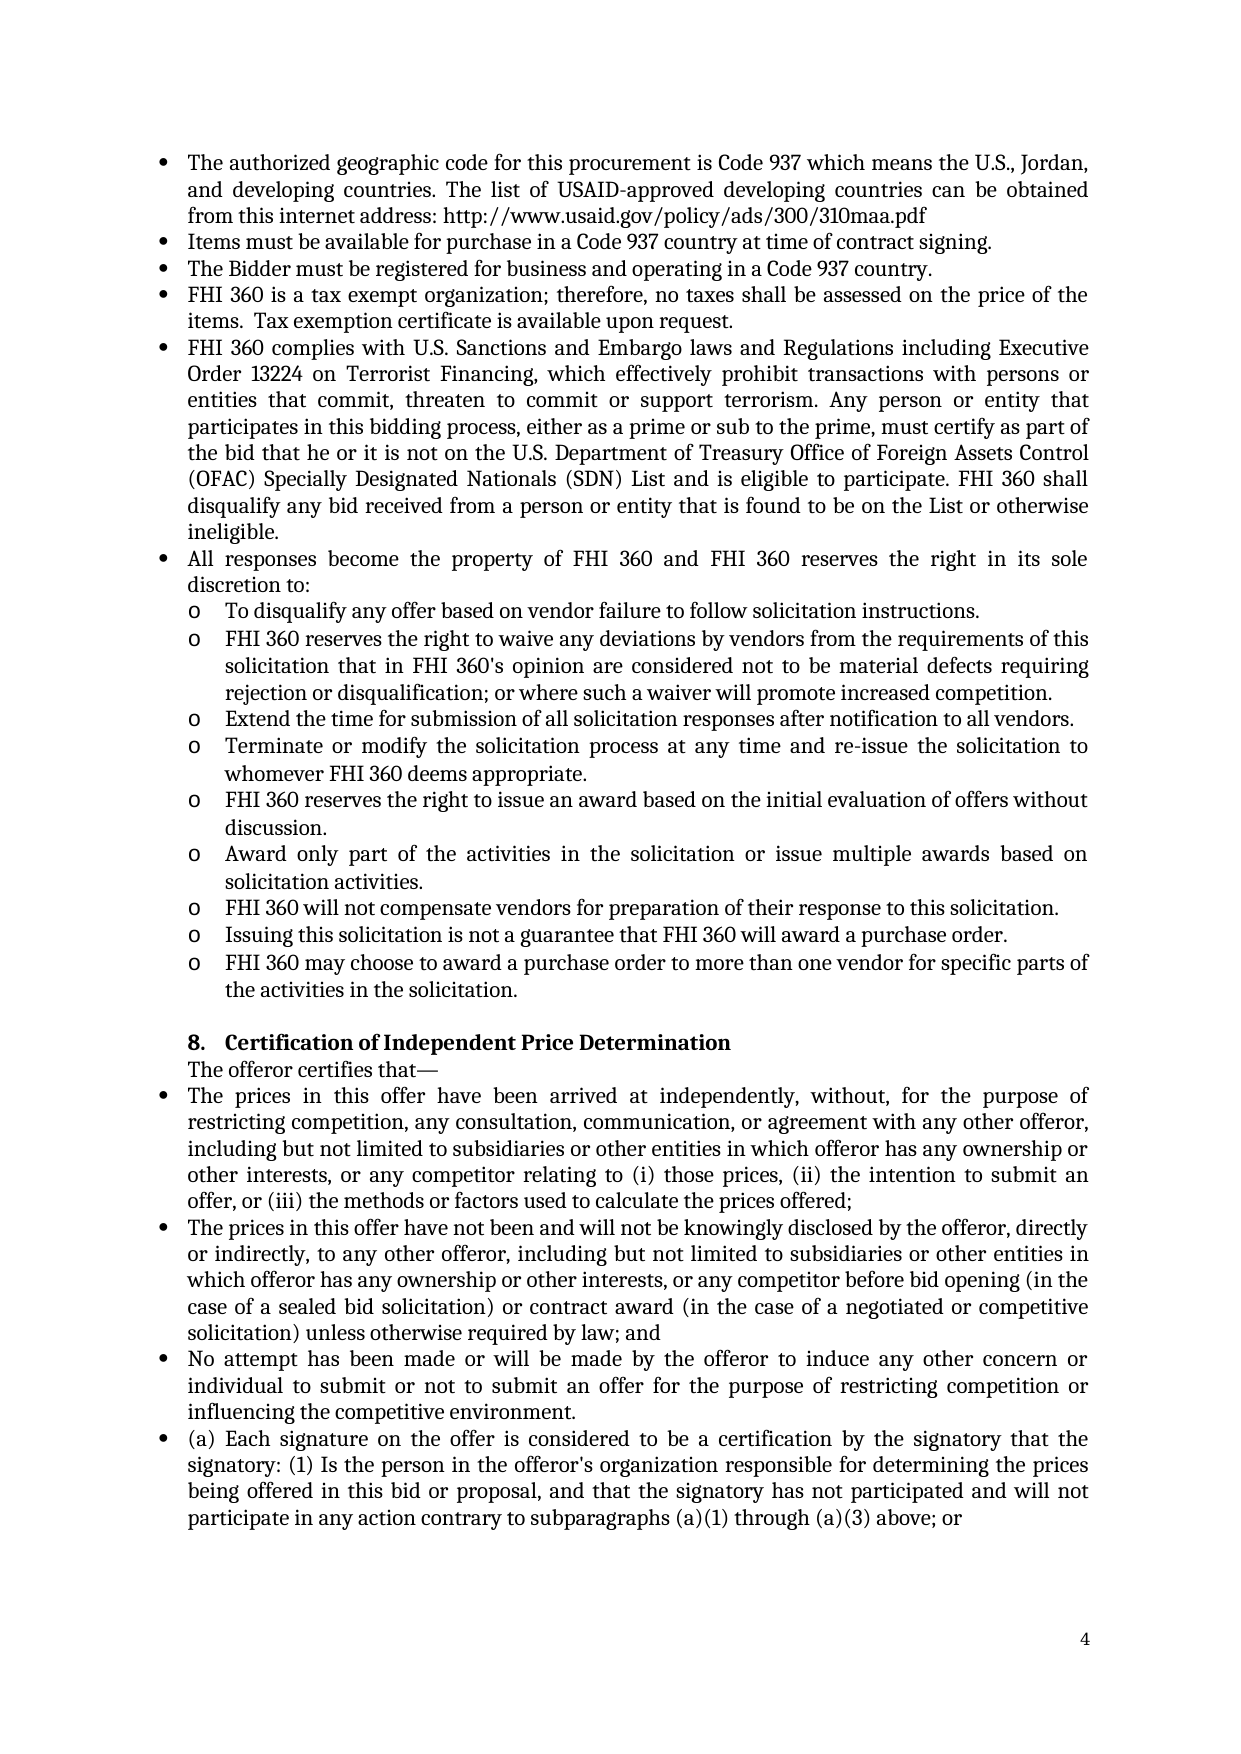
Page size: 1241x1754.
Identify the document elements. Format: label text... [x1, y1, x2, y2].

list The Bidder must be registered for business and operating in a Code 937 country. [159, 255, 1090, 282]
list The prices in this offer have not been and will not be knowingly disclosed by the offeror, directly or indirectly, to any other offeror, including but not limited to subsidiaries or other entities in which offeror has any ownership or other interests, or any competitor before bid opening (in the case of a sealed bid solicitation) or contract award (in the case of a negotiated or competitive solicitation) unless otherwise required by law; and [159, 1214, 1090, 1346]
list FHI 360 reserves the right to issue an award based on the initial evaluation of offers without discussion. [187, 787, 1090, 841]
list The authorized geographic code for this procurement is Code 937 which means the U.S., Jordan, and developing countries. The list of USAID-approved developing countries can be obtained from this internet address: http://www.usaid.gov/policy/ads/300/310maa.pdf [159, 150, 1090, 229]
list (a) Each signature on the offer is considered to be a certification by the signatory that the signatory: (1) Is the person in the offeror's organization responsible for determining the prices being offered in this bid or proposal, and that the signatory has not participated and will not participate in any action contrary to subparagraphs (a)(1) through (a)(3) above; or [159, 1425, 1090, 1531]
list FHI 360 reserves the right to waive any deviations by vendors from the requirements of this solicitation that in FHI 360's opinion are considered not to be material defects requiring rejection or disqualification; or where such a waiver will promote increased competition. [187, 626, 1090, 706]
list To disqualify any offer based on vendor failure to follow solicitation instructions. [187, 598, 1090, 626]
list Items must be available for purchase in a Code 937 country at time of contract signing. [159, 229, 1090, 255]
list FHI 360 may choose to award a purchase order to more than one vendor for specific parts of the activities in the solicitation. [187, 950, 1090, 1004]
list Certification of Independent Price Determination [187, 1030, 1090, 1056]
list Issuing this solicitation is not a guarantee that FHI 360 will award a purchase order. [187, 922, 1090, 950]
list Extend the time for submission of all solicitation responses after notification to all vendors. [187, 706, 1090, 733]
list The prices in this offer have been arrived at independently, without, for the purpose of restricting competition, any consultation, communication, or agreement with any other offeror, including but not limited to subsidiaries or other entities in which offeror has any ownership or other interests, or any competitor relating to (i) those prices, (ii) the intention to submit an offer, or (iii) the methods or factors used to calculate the prices offered; [159, 1083, 1090, 1214]
list Terminate or modify the solicitation process at any time and re-issue the solicitation to whomever FHI 360 deems appropriate. [187, 733, 1090, 787]
list All responses become the property of FHI 360 and FHI 360 reserves the right in its sole discretion to: [159, 545, 1090, 598]
list FHI 360 is a tax exempt organization; therefore, no taxes shall be assessed on the price of the items. Tax exemption certificate is available upon request. [159, 282, 1090, 334]
text The offeror certifies that— [187, 1056, 1090, 1083]
list FHI 360 complies with U.S. Sanctions and Embargo laws and Regulations including Executive Order 13224 on Terrorist Financing, which effectively prohibit transactions with persons or entities that commit, threaten to commit or support terrorism. Any person or entity that participates in this bidding process, either as a prime or sub to the prime, must certify as part of the bid that he or it is not on the U.S. Department of Treasury Office of Foreign Assets Control (OFAC) Specially Designated Nationals (SDN) List and is eligible to participate. FHI 360 shall disqualify any bid received from a person or entity that is found to be on the List or otherwise ineligible. [159, 334, 1090, 545]
list Award only part of the activities in the solicitation or issue multiple awards based on solicitation activities. [187, 841, 1090, 895]
list FHI 360 will not compensate vendors for preparation of their response to this solicitation. [187, 895, 1090, 922]
list No attempt has been made or will be made by the offeror to induce any other concern or individual to submit or not to submit an offer for the purpose of restricting competition or influencing the competitive environment. [159, 1346, 1090, 1425]
